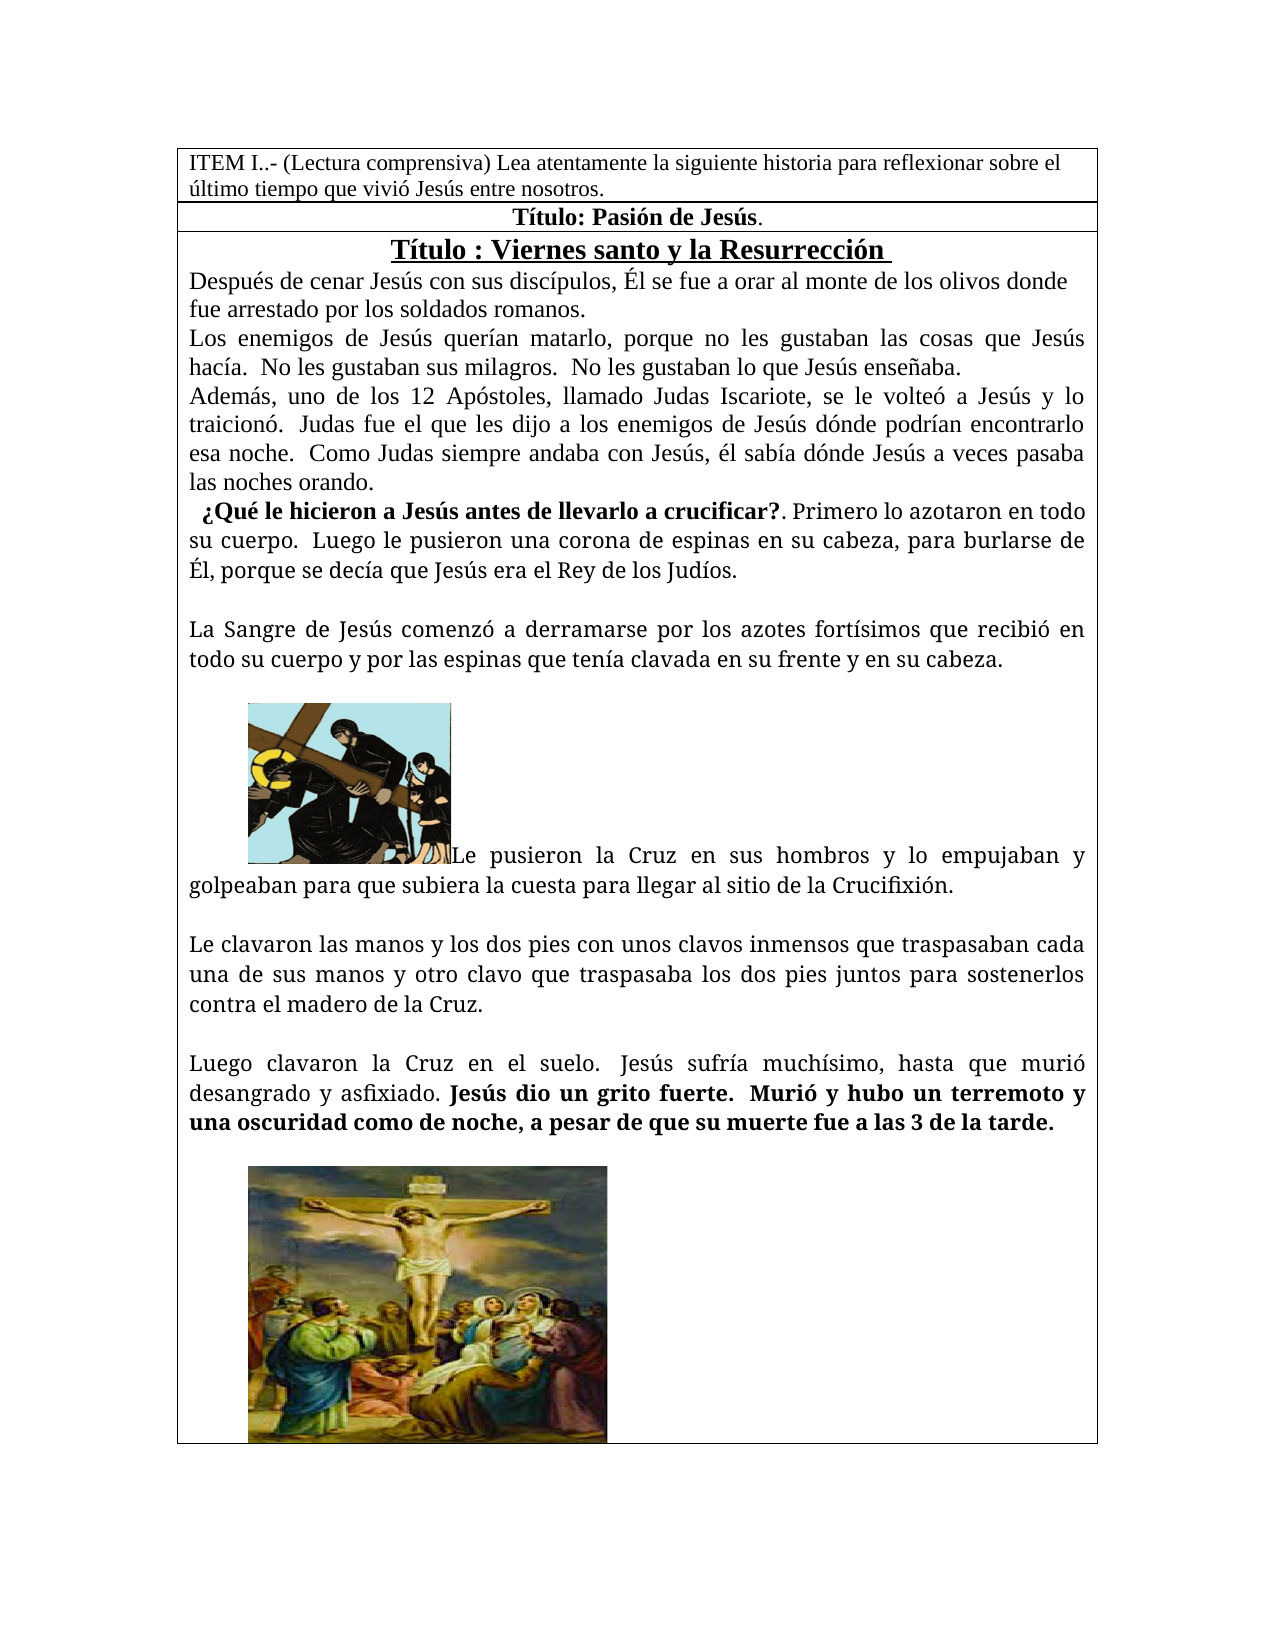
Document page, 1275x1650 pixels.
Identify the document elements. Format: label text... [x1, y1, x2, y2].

picture [248, 703, 452, 864]
table_cell Título : Viernes santo y la Resurrección Después de cenar Jesús con sus discípulos, Él se fue a orar al monte de los olivos donde fue arrestado por los soldados romanos. Los enemigos de Jesús querían matarlo, porque no les gustaban las cosas que Jesús hacía. No les gustaban sus milagros. No les gustaban lo que Jesús enseñaba. Además, uno de los 12 Apóstoles, llamado Judas Iscariote, se le volteó a Jesús y lo traicionó. Judas fue el que les dijo a los enemigos de Jesús dónde podrían encontrarlo esa noche. Como Judas siempre andaba con Jesús, él sabía dónde Jesús a veces pasaba las noches orando. ¿Qué le hicieron a Jesús antes de llevarlo a crucificar?. Primero lo azotaron en todo su cuerpo. Luego le pusieron una corona de espinas en su cabeza, para burlarse de Él, porque se decía que Jesús era el Rey de los Judíos. La Sangre de Jesús comenzó a derramarse por los azotes fortísimos que recibió en todo su cuerpo y por las espinas que tenía clavada en su frente y en su cabeza. Le pusieron la Cruz en sus hombros y lo empujaban y golpeaban para que subiera la cuesta para llegar al sitio de la Crucifixión. Le clavaron las manos y los dos pies con unos clavos inmensos que traspasaban cada una de sus manos y otro clavo que traspasaba los dos pies juntos para sostenerlos contra el madero de la Cruz. Luego clavaron la Cruz en el suelo. Jesús sufría muchísimo, hasta que murió desangrado y asfixiado. Jesús dio un grito fuerte. Murió y hubo un terremoto y una oscuridad como de noche, a pesar de que su muerte fue a las 3 de la tarde. [178, 232, 1097, 1443]
picture [248, 1166, 608, 1443]
table_cell Título: Pasión de Jesús. [178, 203, 1097, 231]
table_header ITEM I..- (Lectura comprensiva) Lea atentamente la siguiente historia para reflexionar sobre el último tiempo que vivió Jesús entre nosotros. [178, 149, 1097, 201]
